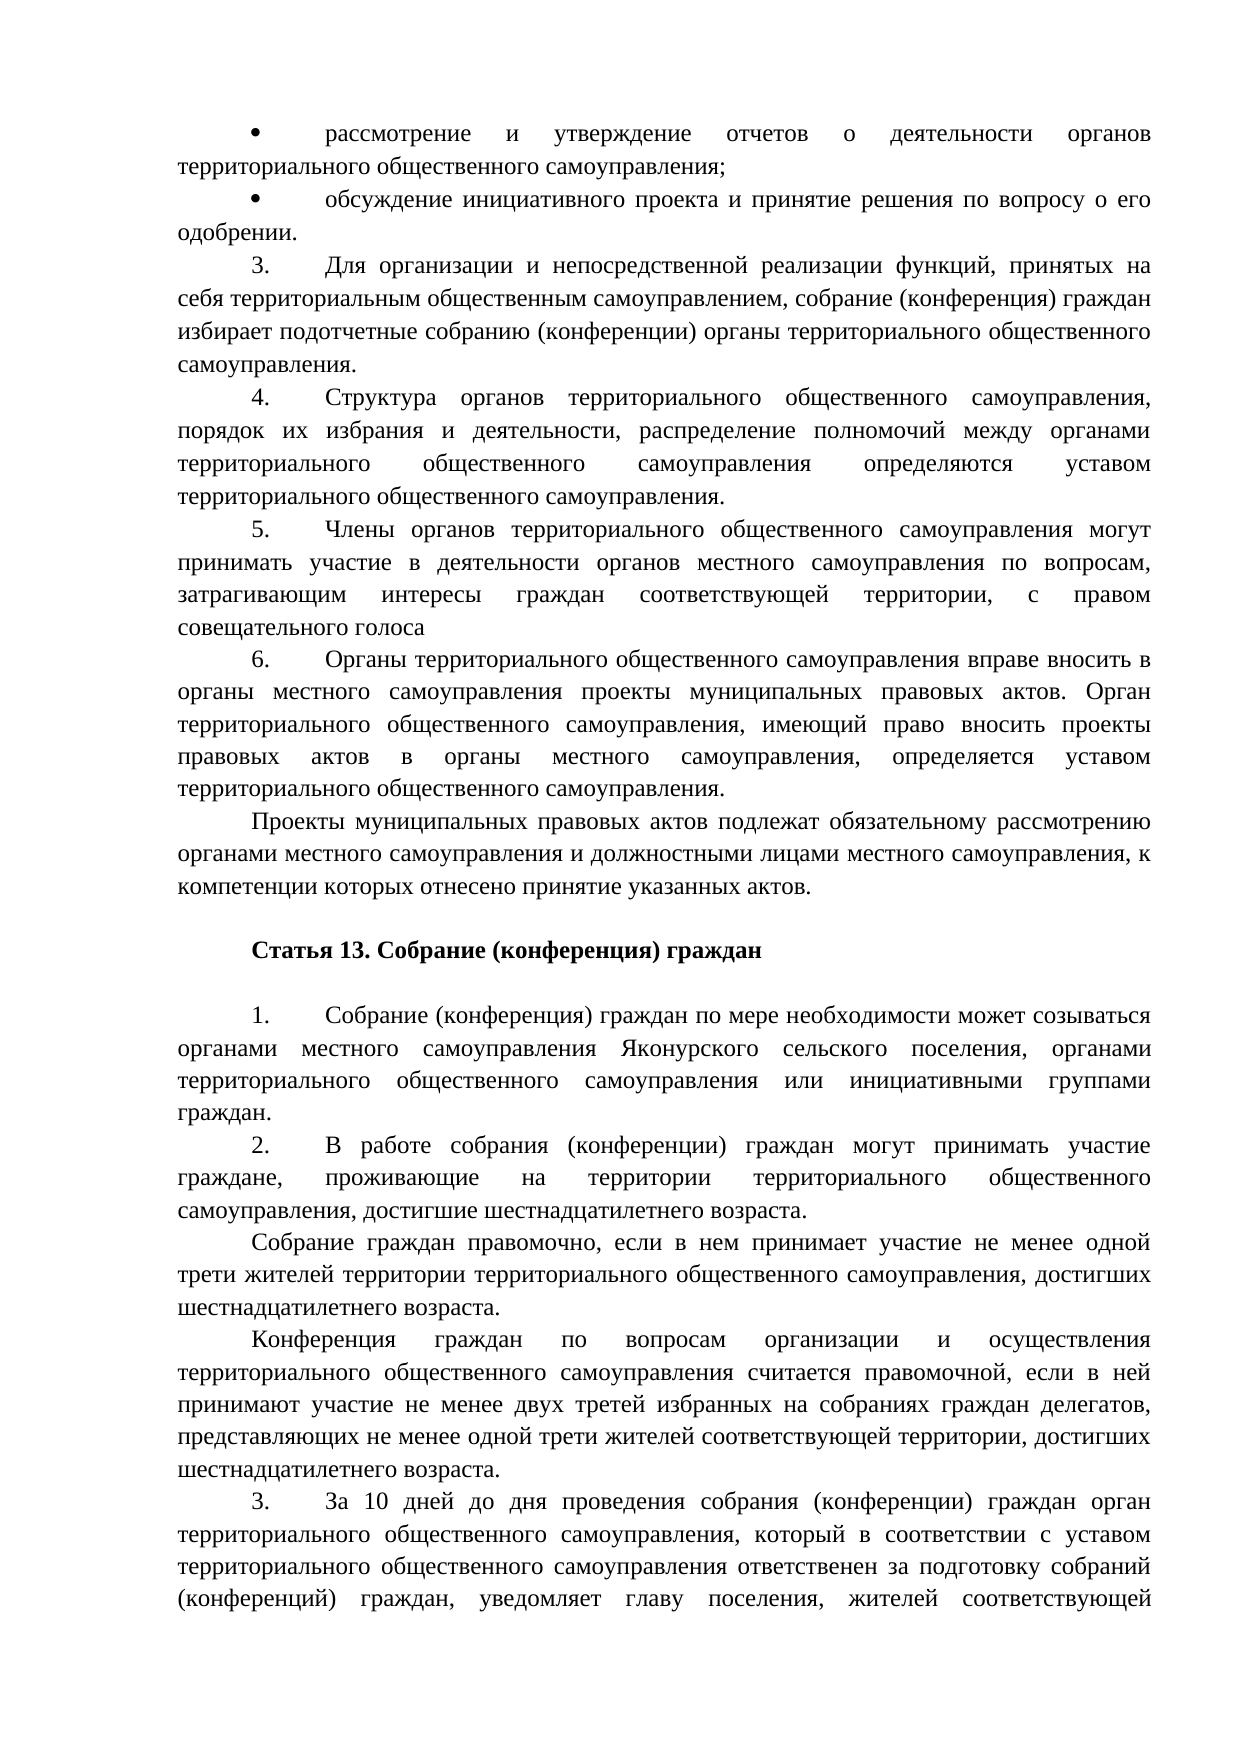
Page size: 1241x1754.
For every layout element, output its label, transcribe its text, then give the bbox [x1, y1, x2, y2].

text Конференция граждан по вопросам организации и осуществления территориального общественного самоуправления считается правомочной, если в ней принимают участие не менее двух третей избранных на собраниях граждан делегатов, представляющих не менее одной трети жителей соответствующей территории, достигших шестнадцатилетнего возраста. [177, 1324, 1152, 1483]
list Структура органов территориального общественного самоуправления, порядок их избрания и деятельности, распределение полномочий между органами территориального общественного самоуправления определяются уставом территориального общественного самоуправления. [177, 382, 1152, 510]
text Статья 13. Собрание (конференция) граждан [177, 936, 1152, 964]
text Проекты муниципальных правовых актов подлежат обязательному рассмотрению органами местного самоуправления и должностными лицами местного самоуправления, к компетенции которых отнесено принятие указанных актов. [177, 806, 1152, 899]
text Собрание граждан правомочно, если в нем принимает участие не менее одной трети жителей территории территориального общественного самоуправления, достигших шестнадцатилетнего возраста. [177, 1227, 1152, 1321]
list Собрание (конференция) граждан по мере необходимости может созываться органами местного самоуправления Яконурского сельского поселения, органами территориального общественного самоуправления или инициативными группами граждан. [177, 1000, 1152, 1126]
list обсуждение инициативного проекта и принятие решения по вопросу о его одобрении. [177, 184, 1152, 246]
list рассмотрение и утверждение отчетов о деятельности органов территориального общественного самоуправления; [177, 118, 1152, 180]
list Для организации и непосредственной реализации функций, принятых на себя территориальным общественным самоуправлением, собрание (конференция) граждан избирает подотчетные собранию (конференции) органы территориального общественного самоуправления. [177, 250, 1152, 378]
list Органы территориального общественного самоуправления вправе вносить в органы местного самоуправления проекты муниципальных правовых актов. Орган территориального общественного самоуправления, имеющий право вносить проекты правовых актов в органы местного самоуправления, определяется уставом территориального общественного самоуправления. [177, 644, 1152, 802]
list В работе собрания (конференции) граждан могут принимать участие граждане, проживающие на территории территориального общественного самоуправления, достигшие шестнадцатилетнего возраста. [177, 1130, 1152, 1223]
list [177, 1486, 1152, 1612]
list Члены органов территориального общественного самоуправления могут принимать участие в деятельности органов местного самоуправления по вопросам, затрагивающим интересы граждан соответствующей территории, с правом совещательного голоса [177, 514, 1152, 640]
